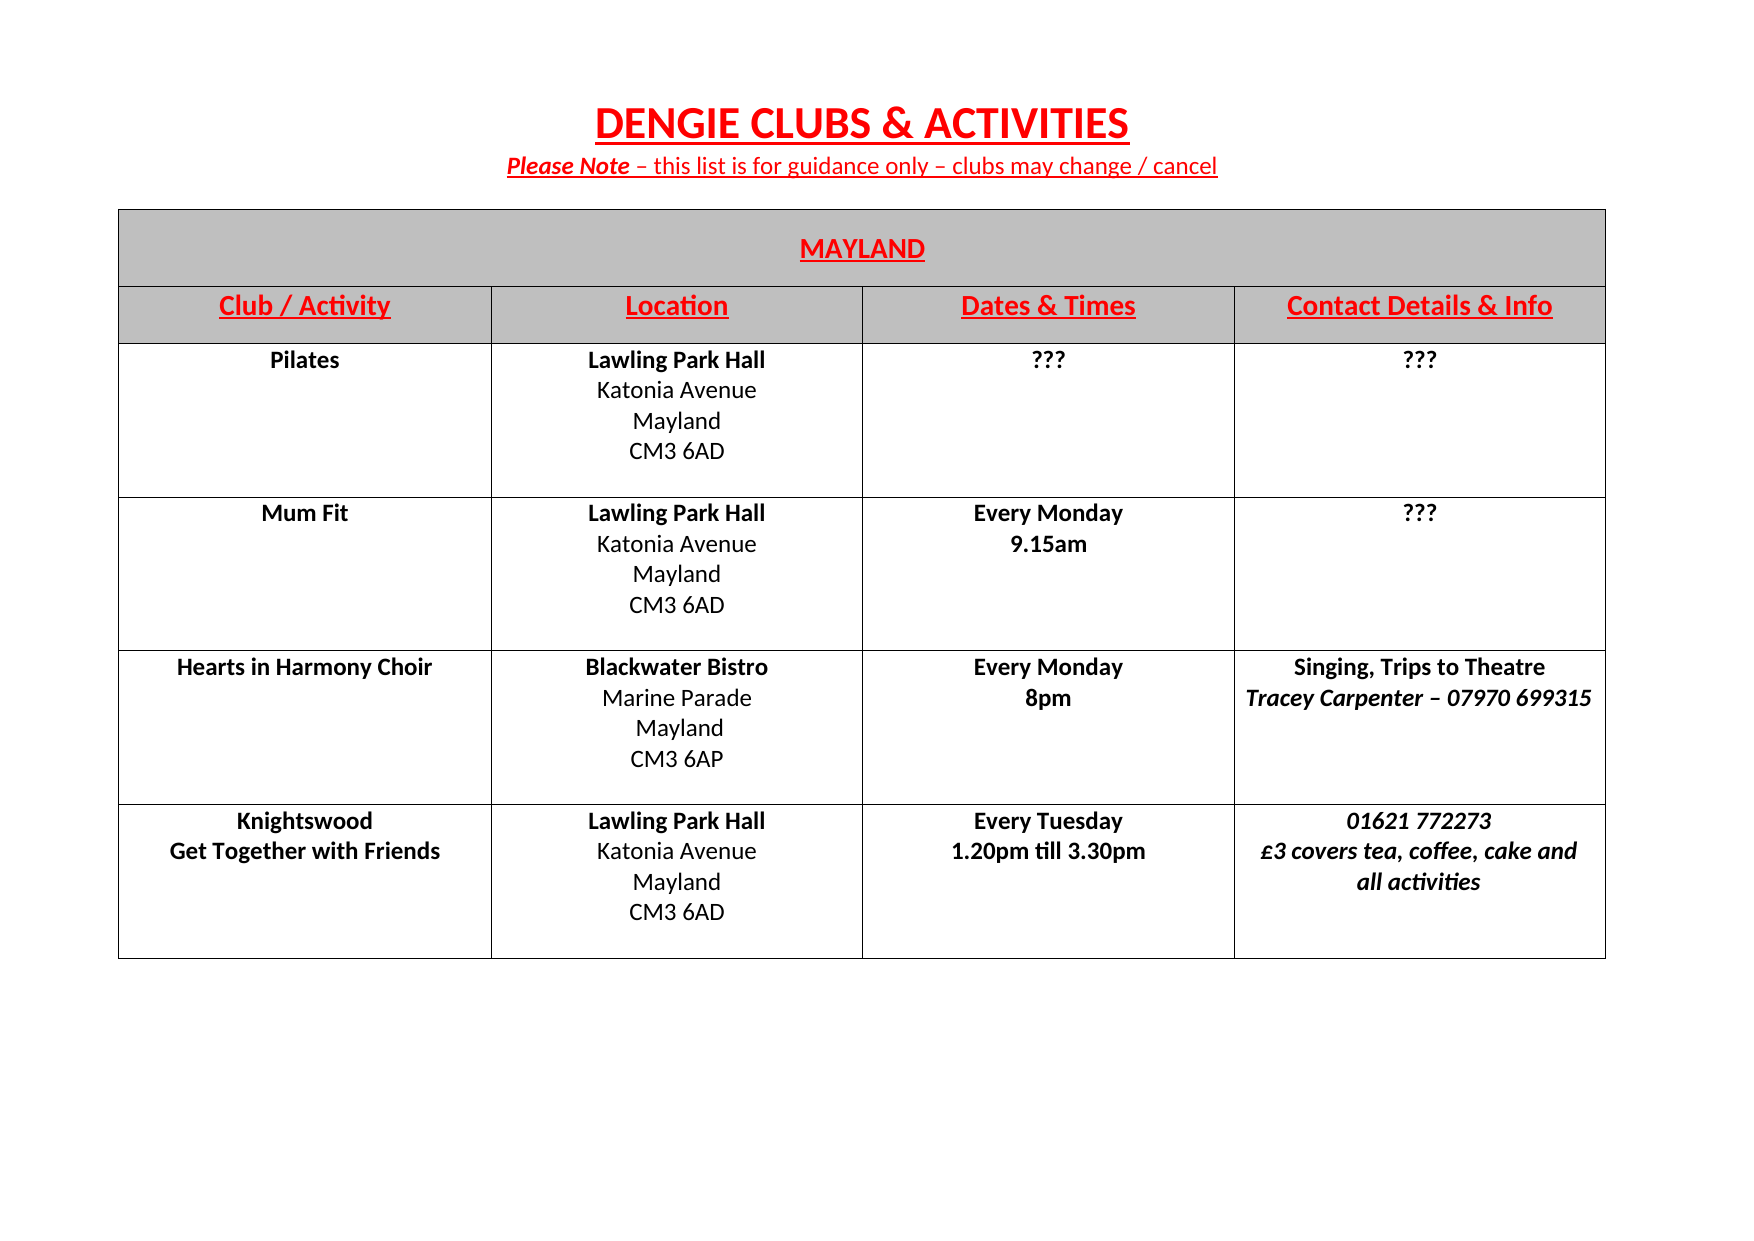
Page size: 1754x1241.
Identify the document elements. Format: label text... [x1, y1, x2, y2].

table_cell Lawling Park Hall Katonia Avenue Mayland CM3 6AD [492, 498, 862, 650]
table_cell ??? [863, 344, 1234, 497]
table_cell Every Tuesday 1.20pm till 3.30pm [863, 805, 1234, 957]
table_cell ??? [1235, 344, 1605, 497]
table_cell Location [492, 287, 862, 343]
table_cell ??? [1235, 498, 1605, 650]
table_cell Dates & Times [863, 287, 1234, 343]
table_cell Pilates [119, 344, 491, 497]
table_cell Lawling Park Hall Katonia Avenue Mayland CM3 6AD [492, 344, 862, 497]
table_cell Contact Details & Info [1235, 287, 1605, 343]
table_cell 01621 772273 £3 covers tea, coffee, cake and all activities [1235, 805, 1605, 957]
table_header MAYLAND [119, 210, 1605, 286]
table_cell Club / Activity [119, 287, 491, 343]
table_cell Knightswood Get Together with Friends [119, 805, 491, 957]
table_cell Lawling Park Hall Katonia Avenue Mayland CM3 6AD [492, 805, 862, 957]
table_cell Singing, Trips to Theatre Tracey Carpenter – 07970 699315 [1235, 651, 1605, 804]
table_cell Every Monday 8pm [863, 651, 1234, 804]
table_cell Hearts in Harmony Choir [119, 651, 491, 804]
table_cell Blackwater Bistro Marine Parade Mayland CM3 6AP [492, 651, 862, 804]
table_cell Mum Fit [119, 498, 491, 650]
table_cell Every Monday 9.15am [863, 498, 1234, 650]
